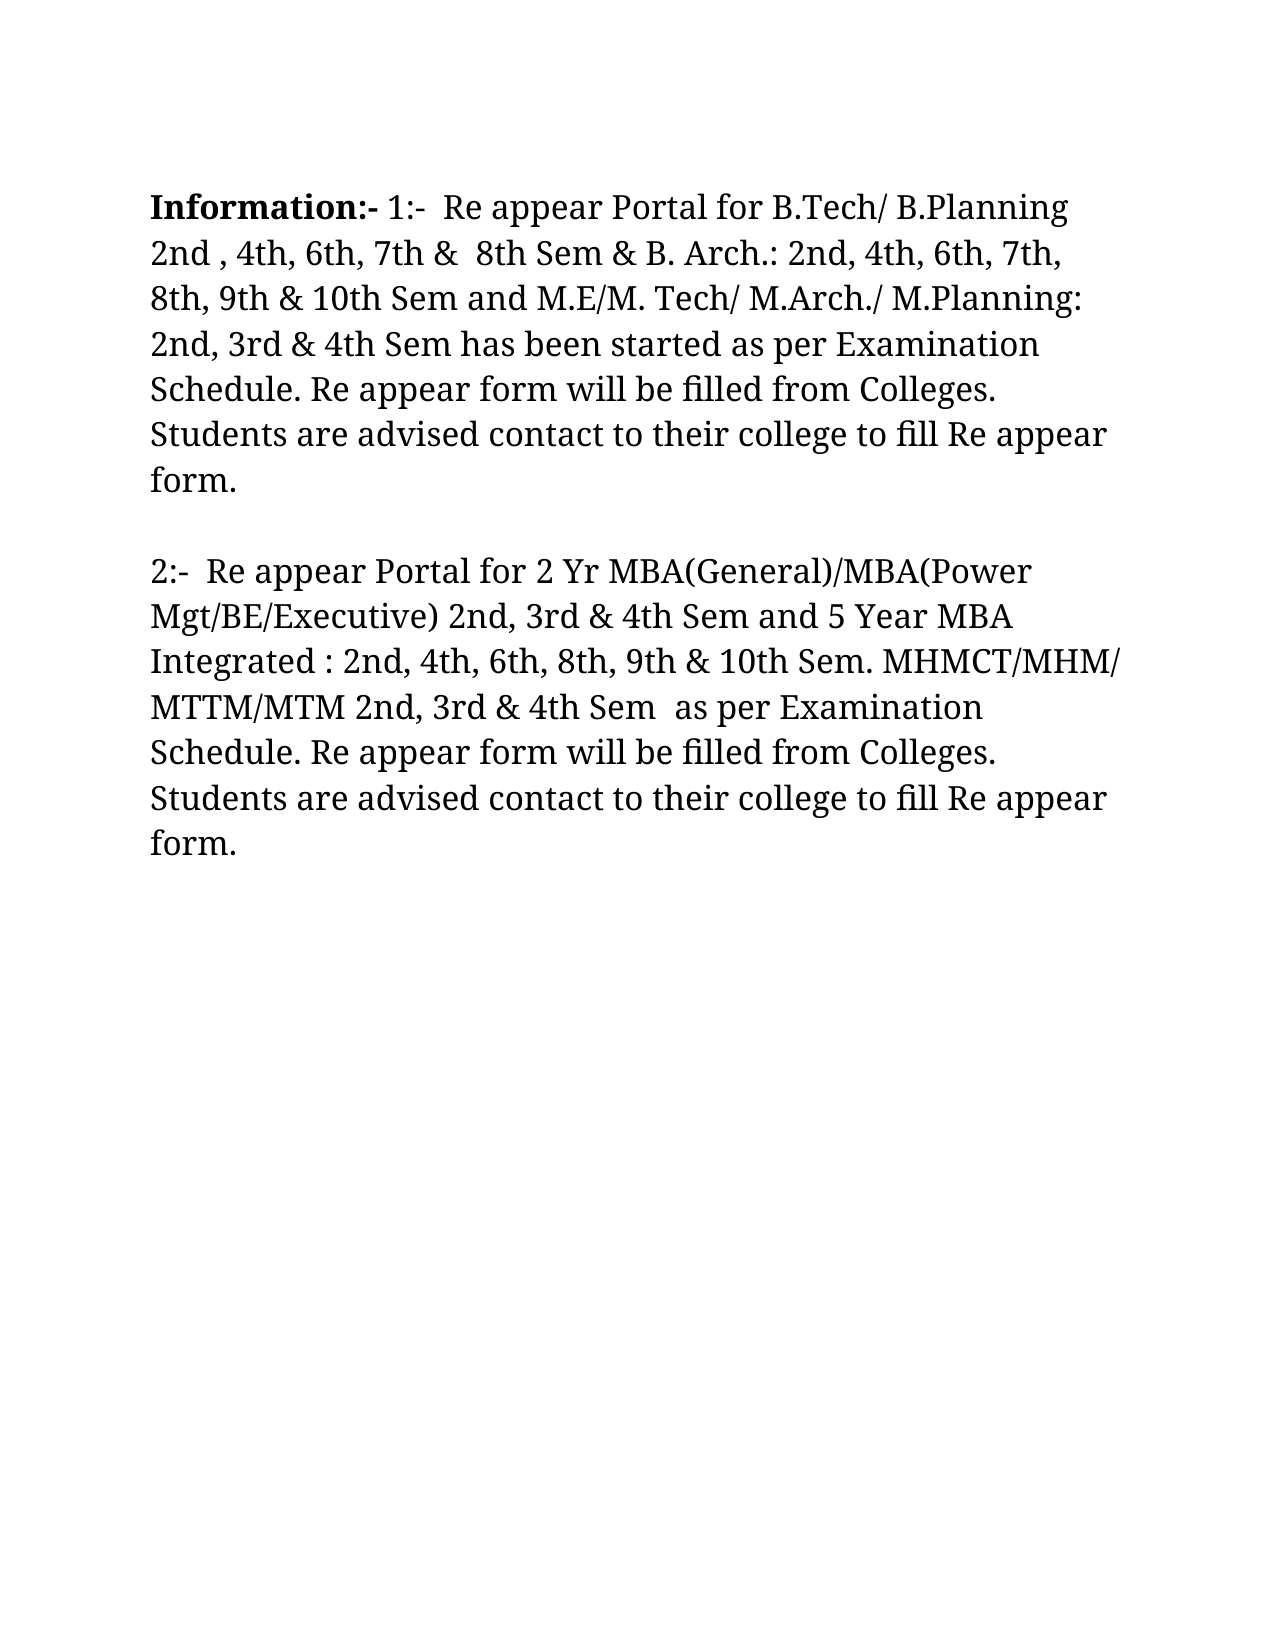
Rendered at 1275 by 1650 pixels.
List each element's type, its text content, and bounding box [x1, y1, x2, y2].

text Information:- 1:- Re appear Portal for B.Tech/ B.Planning 2nd , 4th, 6th, 7th & 8th Sem & B. Arch.: 2nd, 4th, 6th, 7th, 8th, 9th & 10th Sem and M.E/M. Tech/ M.Arch./ M.Planning: 2nd, 3rd & 4th Sem has been started as per Examination Schedule. Re appear form will be filled from Colleges. Students are advised contact to their college to fill Re appear form. [150, 150, 1125, 502]
text 2:- Re appear Portal for 2 Yr MBA(General)/MBA(Power Mgt/BE/Executive) 2nd, 3rd & 4th Sem and 5 Year MBA Integrated : 2nd, 4th, 6th, 8th, 9th & 10th Sem. MHMCT/MHM/ MTTM/MTM 2nd, 3rd & 4th Sem as per Examination Schedule. Re appear form will be filled from Colleges. Students are advised contact to their college to fill Re appear form. [150, 547, 1125, 865]
